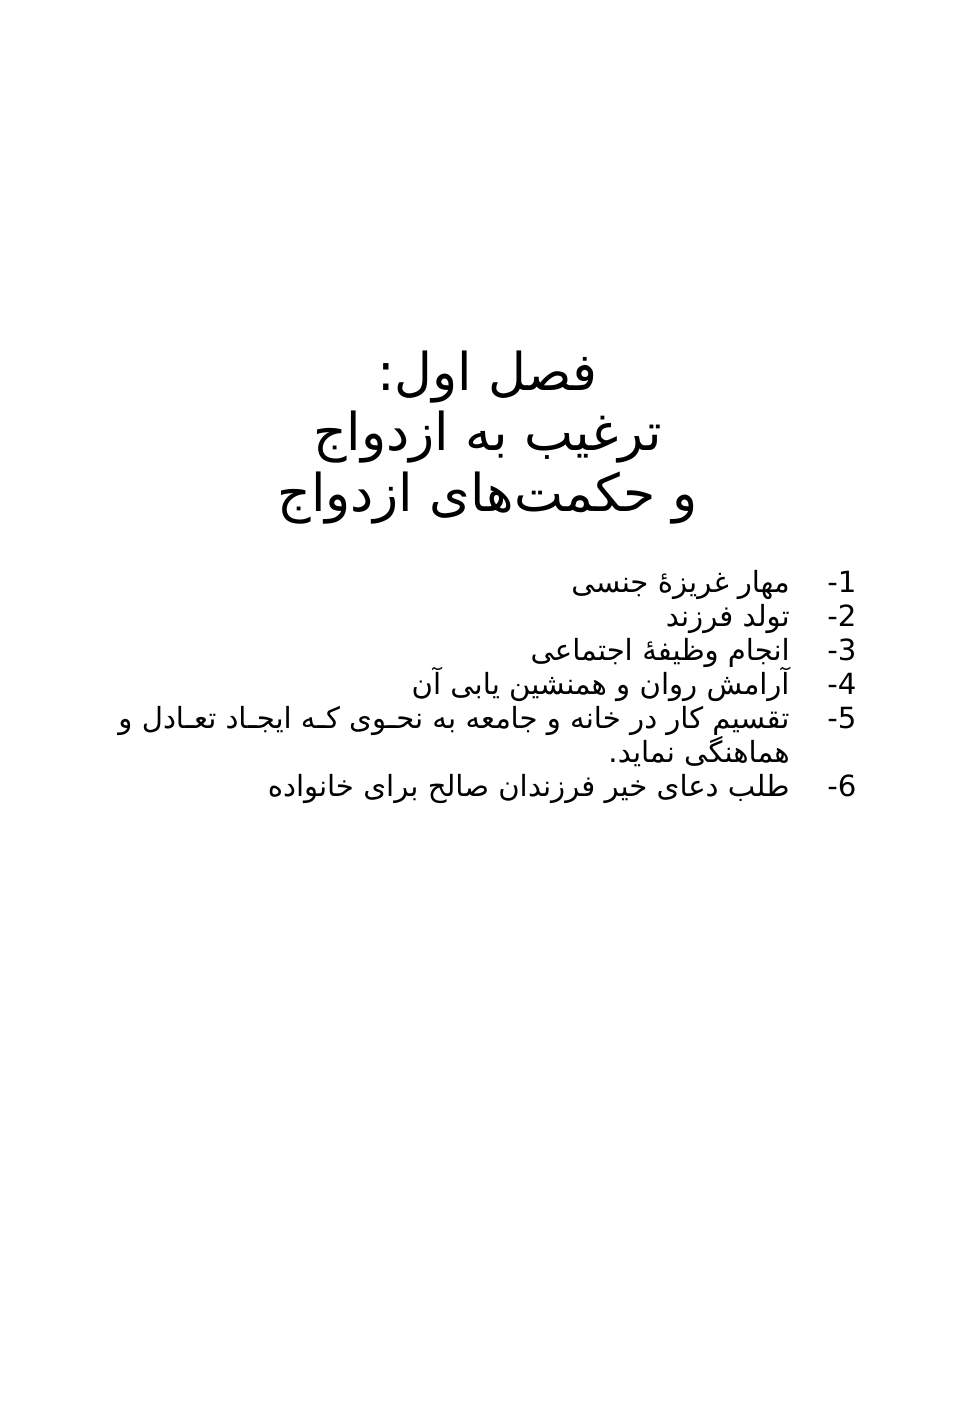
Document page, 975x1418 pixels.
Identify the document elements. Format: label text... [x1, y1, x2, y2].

text فصل اول: ترغیب به ازدواج و حکمت‌های ازدواج [118, 342, 857, 524]
list مهار غریزۀ جنسی [118, 565, 827, 599]
list تولد فرزند [118, 599, 827, 633]
list طلب دعای خیر فرزندان صالح برای خانواده [118, 769, 827, 803]
list تقسیم کار در خانه و جامعه به نحوی که ایجاد تعادل و هماهنگی نماید. [118, 701, 827, 769]
list آرامش روان و همنشین یابی آن [118, 667, 827, 701]
list انجام وظیفۀ اجتماعی [118, 633, 827, 667]
